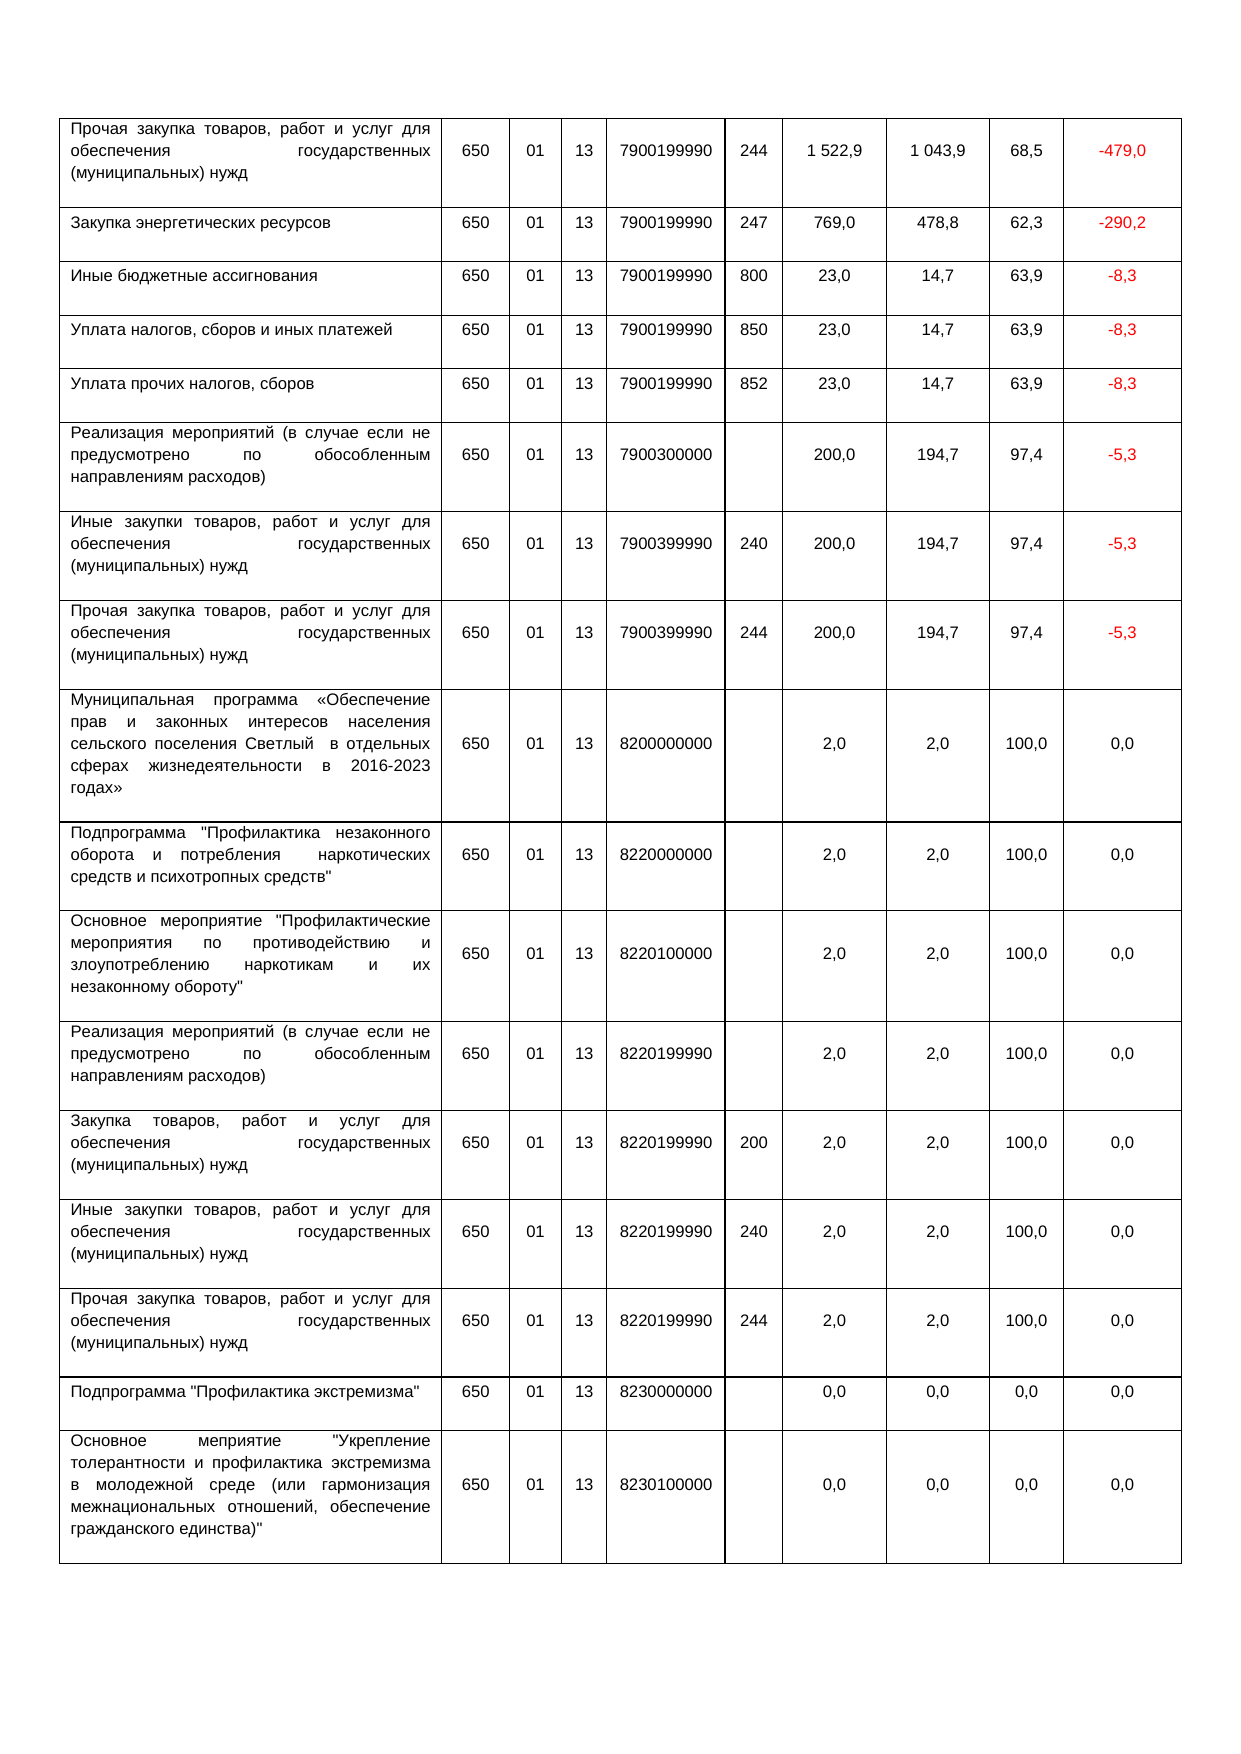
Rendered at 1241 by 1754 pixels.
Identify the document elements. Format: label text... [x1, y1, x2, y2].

table_cell -5,3 [1064, 423, 1181, 511]
table_cell 7900199990 [607, 369, 724, 422]
table_cell 23,0 [783, 316, 886, 368]
table_cell 650 [442, 911, 509, 1021]
table_cell 62,3 [990, 208, 1063, 261]
table_cell Основное мероприятие "Профилактические мероприятия по противодействию и злоупотреблению наркотикам и их незаконному обороту" [60, 911, 441, 1021]
table_cell 0,0 [887, 1431, 989, 1563]
table_cell 13 [562, 1111, 606, 1199]
table_cell 650 [442, 1200, 509, 1288]
table_cell Прочая закупка товаров, работ и услуг для обеспечения государственных (муниципальных) нужд [60, 1289, 441, 1376]
table_cell Закупка энергетических ресурсов [60, 208, 441, 261]
table_cell Иные бюджетные ассигнования [60, 262, 441, 314]
table_cell 200 [726, 1111, 782, 1199]
table_cell 8230100000 [607, 1431, 724, 1563]
table_cell 800 [726, 262, 782, 314]
table_cell 650 [442, 119, 509, 207]
table_cell 13 [562, 1289, 606, 1376]
table_cell 01 [510, 423, 561, 511]
table_cell 240 [726, 512, 782, 600]
table_cell Уплата прочих налогов, сборов [60, 369, 441, 422]
table_cell -8,3 [1064, 316, 1181, 368]
table_cell 13 [562, 512, 606, 600]
table_cell 2,0 [783, 1022, 886, 1110]
table_cell 650 [442, 690, 509, 821]
table_cell 650 [442, 1111, 509, 1199]
table_cell 8220100000 [607, 911, 724, 1021]
table_cell 63,9 [990, 369, 1063, 422]
table_cell 0,0 [783, 1378, 886, 1430]
table_cell 8200000000 [607, 690, 724, 821]
table_cell 7900199990 [607, 262, 724, 314]
table_cell [726, 1022, 782, 1110]
table_cell 01 [510, 911, 561, 1021]
table_cell Прочая закупка товаров, работ и услуг для обеспечения государственных (муниципальных) нужд [60, 119, 441, 207]
table_cell 68,5 [990, 119, 1063, 207]
table_cell 100,0 [990, 911, 1063, 1021]
table_cell 13 [562, 208, 606, 261]
table_cell 194,7 [887, 512, 989, 600]
table_cell 0,0 [1064, 1200, 1181, 1288]
table_cell 650 [442, 601, 509, 688]
table_cell [726, 911, 782, 1021]
table_cell 2,0 [783, 1200, 886, 1288]
table_cell 14,7 [887, 262, 989, 314]
table_cell 01 [510, 1378, 561, 1430]
table_cell 2,0 [783, 1111, 886, 1199]
table_cell 244 [726, 601, 782, 688]
table_cell 194,7 [887, 423, 989, 511]
table_cell -5,3 [1064, 601, 1181, 688]
table_cell 2,0 [783, 690, 886, 821]
table_cell 244 [726, 1289, 782, 1376]
table_cell Реализация мероприятий (в случае если не предусмотрено по обособленным направлениям расходов) [60, 1022, 441, 1110]
table_cell 650 [442, 262, 509, 314]
table_cell 14,7 [887, 369, 989, 422]
table_cell 8220199990 [607, 1022, 724, 1110]
table_cell 0,0 [1064, 690, 1181, 821]
table_cell 97,4 [990, 423, 1063, 511]
table_cell 63,9 [990, 316, 1063, 368]
table_cell 23,0 [783, 369, 886, 422]
table_cell 13 [562, 423, 606, 511]
table_cell -479,0 [1064, 119, 1181, 207]
table_cell 240 [726, 1200, 782, 1288]
table_cell 2,0 [783, 1289, 886, 1376]
table_cell 13 [562, 1431, 606, 1563]
table_cell 852 [726, 369, 782, 422]
table_cell 0,0 [1064, 1111, 1181, 1199]
table_cell 23,0 [783, 262, 886, 314]
table_cell Подпрограмма "Профилактика незаконного оборота и потребления наркотических средств и психотропных средств" [60, 823, 441, 910]
table_cell 100,0 [990, 1111, 1063, 1199]
table_cell 650 [442, 823, 509, 910]
table_cell -8,3 [1064, 262, 1181, 314]
table_cell -8,3 [1064, 369, 1181, 422]
table_cell 2,0 [783, 911, 886, 1021]
table_cell 97,4 [990, 601, 1063, 688]
table_cell 478,8 [887, 208, 989, 261]
table_cell Иные закупки товаров, работ и услуг для обеспечения государственных (муниципальных) нужд [60, 512, 441, 600]
table_cell 01 [510, 369, 561, 422]
table_cell 2,0 [887, 911, 989, 1021]
table_cell 13 [562, 1378, 606, 1430]
table_cell 13 [562, 369, 606, 422]
table_cell 7900199990 [607, 316, 724, 368]
table_cell 01 [510, 1200, 561, 1288]
table_cell 8220199990 [607, 1111, 724, 1199]
table_cell [726, 1431, 782, 1563]
table_cell 13 [562, 119, 606, 207]
table_cell 01 [510, 601, 561, 688]
table_cell 2,0 [887, 1200, 989, 1288]
table_cell 200,0 [783, 512, 886, 600]
table_cell 13 [562, 823, 606, 910]
table_cell 0,0 [887, 1378, 989, 1430]
table_cell 2,0 [887, 1111, 989, 1199]
table_cell [726, 423, 782, 511]
table_cell Уплата налогов, сборов и иных платежей [60, 316, 441, 368]
table_cell 2,0 [887, 1022, 989, 1110]
table_cell 01 [510, 1111, 561, 1199]
table_cell 8220000000 [607, 823, 724, 910]
table_cell 8220199990 [607, 1289, 724, 1376]
table_cell 1 522,9 [783, 119, 886, 207]
table_cell [726, 823, 782, 910]
table_cell [726, 1378, 782, 1430]
table_cell 2,0 [887, 823, 989, 910]
table_cell Прочая закупка товаров, работ и услуг для обеспечения государственных (муниципальных) нужд [60, 601, 441, 688]
table_cell -5,3 [1064, 512, 1181, 600]
table_cell 7900399990 [607, 601, 724, 688]
table_cell 13 [562, 262, 606, 314]
table_cell 650 [442, 512, 509, 600]
table_cell 2,0 [887, 1289, 989, 1376]
table_cell 2,0 [783, 823, 886, 910]
table_cell 194,7 [887, 601, 989, 688]
table_cell 01 [510, 823, 561, 910]
table_cell 7900399990 [607, 512, 724, 600]
table_cell 13 [562, 911, 606, 1021]
table_cell 100,0 [990, 1022, 1063, 1110]
table_cell 13 [562, 690, 606, 821]
table_cell 8230000000 [607, 1378, 724, 1430]
table_cell 200,0 [783, 423, 886, 511]
table_cell Иные закупки товаров, работ и услуг для обеспечения государственных (муниципальных) нужд [60, 1200, 441, 1288]
table_cell 01 [510, 1289, 561, 1376]
table_cell 650 [442, 1289, 509, 1376]
table_cell 0,0 [990, 1431, 1063, 1563]
table_cell 100,0 [990, 823, 1063, 910]
table_cell -290,2 [1064, 208, 1181, 261]
table_cell 650 [442, 1378, 509, 1430]
table_cell 13 [562, 1022, 606, 1110]
table_cell Закупка товаров, работ и услуг для обеспечения государственных (муниципальных) нужд [60, 1111, 441, 1199]
table_cell 7900199990 [607, 208, 724, 261]
table_cell 650 [442, 369, 509, 422]
table_cell 7900300000 [607, 423, 724, 511]
table_cell 0,0 [783, 1431, 886, 1563]
table_cell 01 [510, 1022, 561, 1110]
table_cell 247 [726, 208, 782, 261]
table_cell 97,4 [990, 512, 1063, 600]
table_cell 0,0 [1064, 823, 1181, 910]
table_cell 650 [442, 208, 509, 261]
table_cell 2,0 [887, 690, 989, 821]
table_cell 0,0 [990, 1378, 1063, 1430]
table_cell 650 [442, 1022, 509, 1110]
table_cell Основное меприятие "Укрепление толерантности и профилактика экстремизма в молодежной среде (или гармонизация межнациональных отношений, обеспечение гражданского единства)" [60, 1431, 441, 1563]
table_cell 0,0 [1064, 911, 1181, 1021]
table_cell 100,0 [990, 1289, 1063, 1376]
table_cell 63,9 [990, 262, 1063, 314]
table_cell 13 [562, 1200, 606, 1288]
table_cell 13 [562, 601, 606, 688]
table_cell 0,0 [1064, 1378, 1181, 1430]
table_cell Подпрограмма "Профилактика экстремизма" [60, 1378, 441, 1430]
table_cell 01 [510, 690, 561, 821]
table_cell 0,0 [1064, 1022, 1181, 1110]
table_cell [726, 690, 782, 821]
table_cell 01 [510, 262, 561, 314]
table_cell 200,0 [783, 601, 886, 688]
table_cell 1 043,9 [887, 119, 989, 207]
table_cell 01 [510, 316, 561, 368]
table_cell 100,0 [990, 1200, 1063, 1288]
table_cell 01 [510, 208, 561, 261]
table_cell 850 [726, 316, 782, 368]
table_cell 0,0 [1064, 1289, 1181, 1376]
table_cell 7900199990 [607, 119, 724, 207]
table_cell 769,0 [783, 208, 886, 261]
table_cell 100,0 [990, 690, 1063, 821]
table_cell 244 [726, 119, 782, 207]
table_cell Муниципальная программа «Обеспечение прав и законных интересов населения сельского поселения Светлый в отдельных сферах жизнедеятельности в 2016-2023 годах» [60, 690, 441, 821]
table_cell 0,0 [1064, 1431, 1181, 1563]
table_cell 650 [442, 1431, 509, 1563]
table_cell 01 [510, 1431, 561, 1563]
table_cell 14,7 [887, 316, 989, 368]
table_cell 01 [510, 119, 561, 207]
table_cell 13 [562, 316, 606, 368]
table_cell 650 [442, 316, 509, 368]
table_cell 650 [442, 423, 509, 511]
table_cell Реализация мероприятий (в случае если не предусмотрено по обособленным направлениям расходов) [60, 423, 441, 511]
table_cell 01 [510, 512, 561, 600]
table_cell 8220199990 [607, 1200, 724, 1288]
